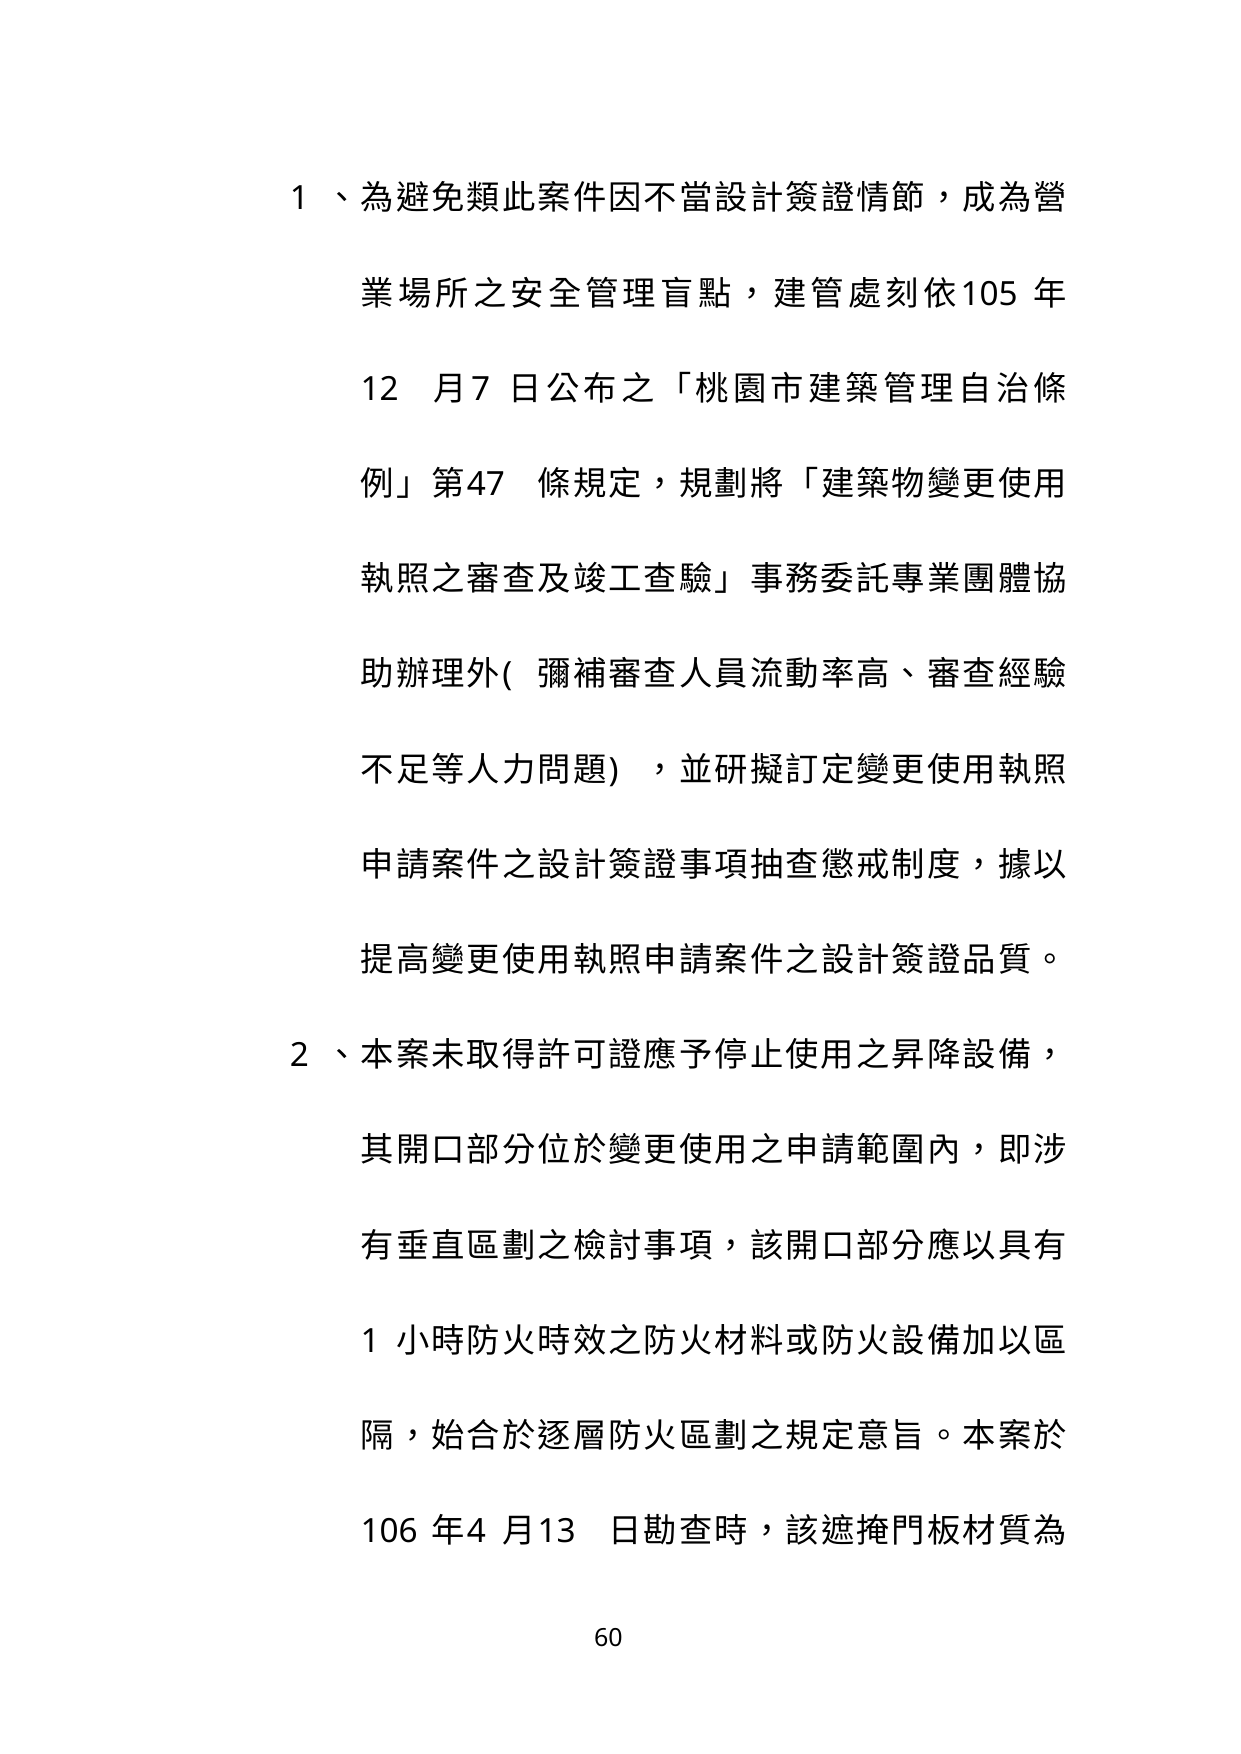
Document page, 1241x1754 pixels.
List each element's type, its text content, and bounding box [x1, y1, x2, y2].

subtitle 為避免類此案件因不當設計簽證情節，成為營業場所之安全管理盲點，建管處刻依105年12月7日公布之「桃園市建築管理自治條例」第47條規定，規劃將「建築物變更使用執照之審查及竣工查驗」事務委託專業團體協助辦理外(彌補審查人員流動率高、審查經驗不足等人力問題)，並研擬訂定變更使用執照申請案件之設計簽證事項抽查懲戒制度，據以提高變更使用執照申請案件之設計簽證品質。 [272, 148, 1069, 1004]
